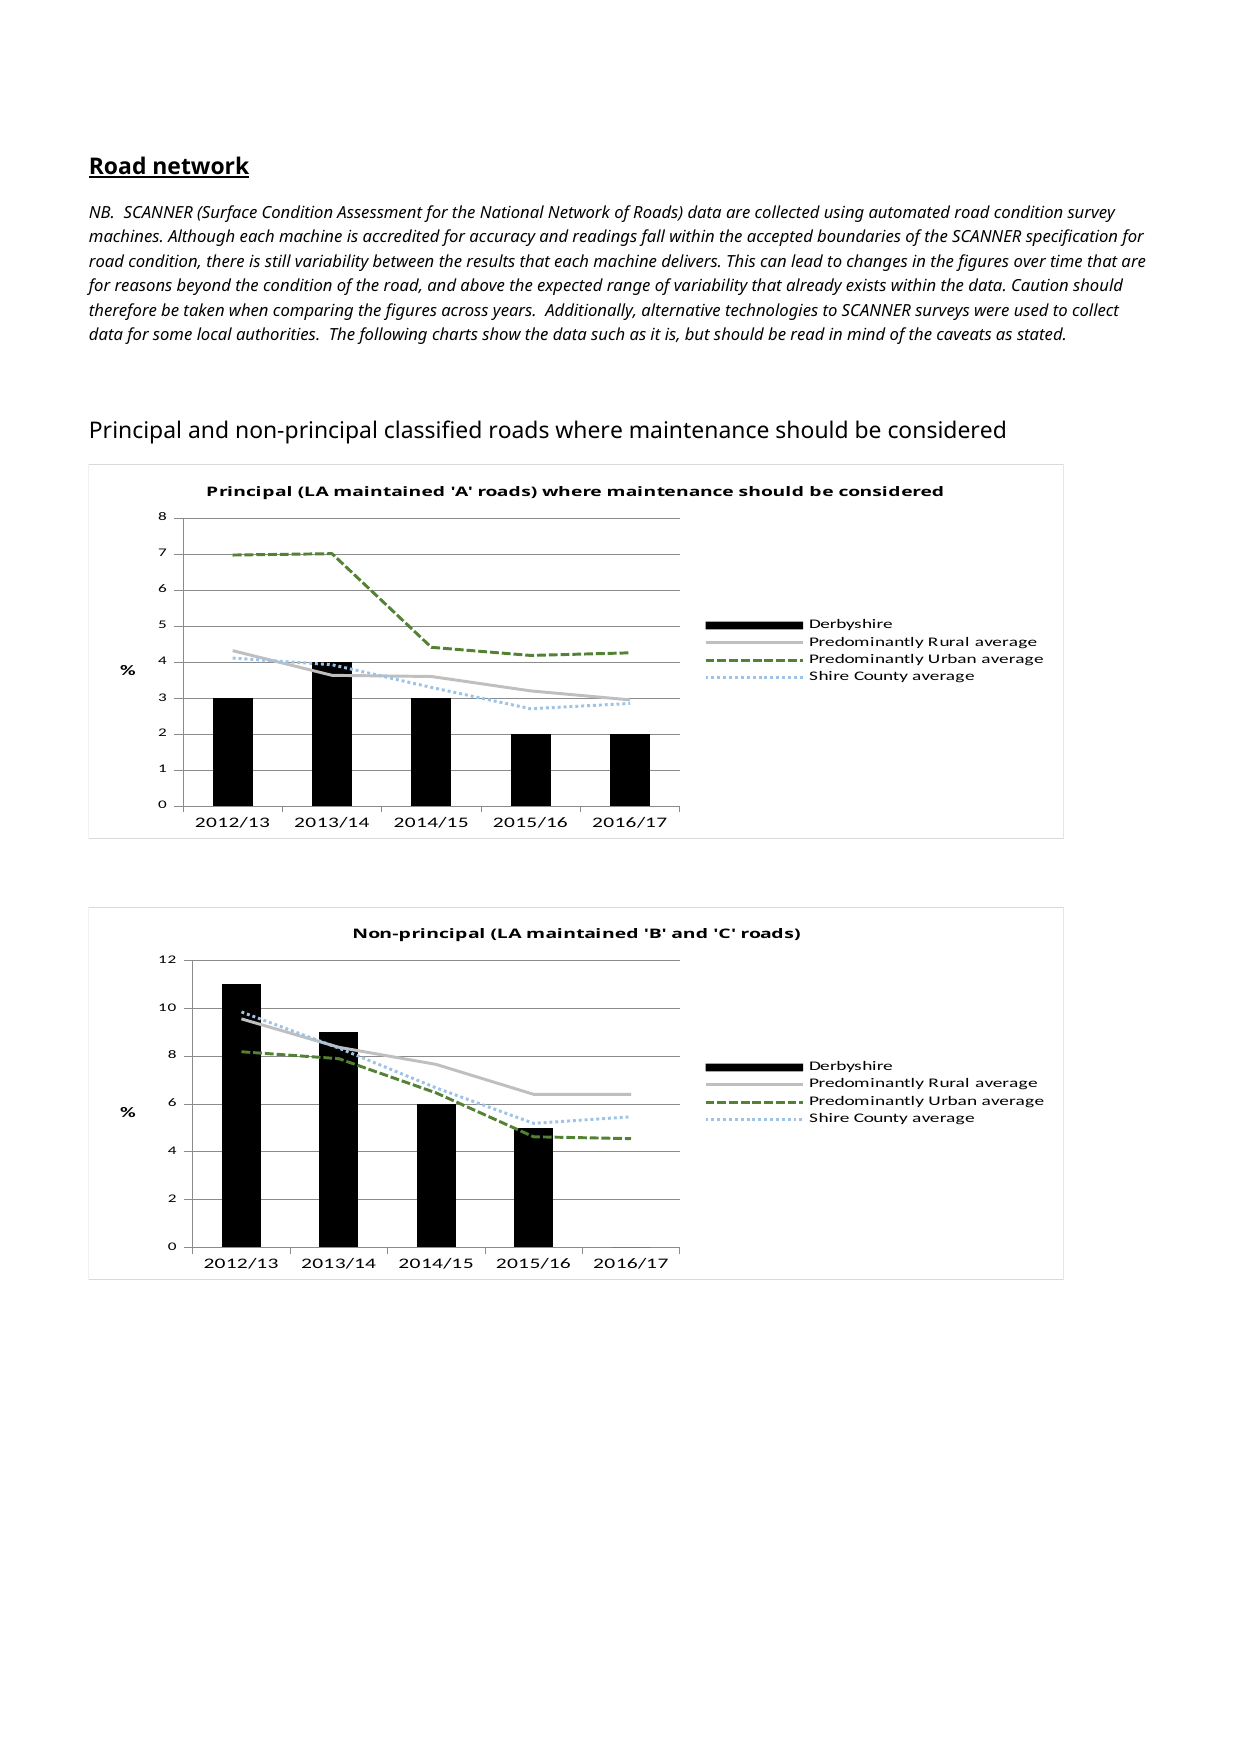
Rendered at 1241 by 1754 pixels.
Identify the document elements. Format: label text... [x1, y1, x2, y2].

text Road network [89, 150, 1152, 181]
text NB. SCANNER (Surface Condition Assessment for the National Network of Roads) data are collected using automated road condition survey machines. Although each machine is accredited for accuracy and readings fall within the accepted boundaries of the SCANNER specification for road condition, there is still variability between the results that each machine delivers. This can lead to changes in the figures over time that are for reasons beyond the condition of the road, and above the expected range of variability that already exists within the data. Caution should therefore be taken when comparing the figures across years. Additionally, alternative technologies to SCANNER surveys were used to collect data for some local authorities. The following charts show the data such as it is, but should be read in mind of the caveats as stated. [89, 200, 1152, 346]
text Principal and non-principal classified roads where maintenance should be considered [89, 414, 1152, 446]
